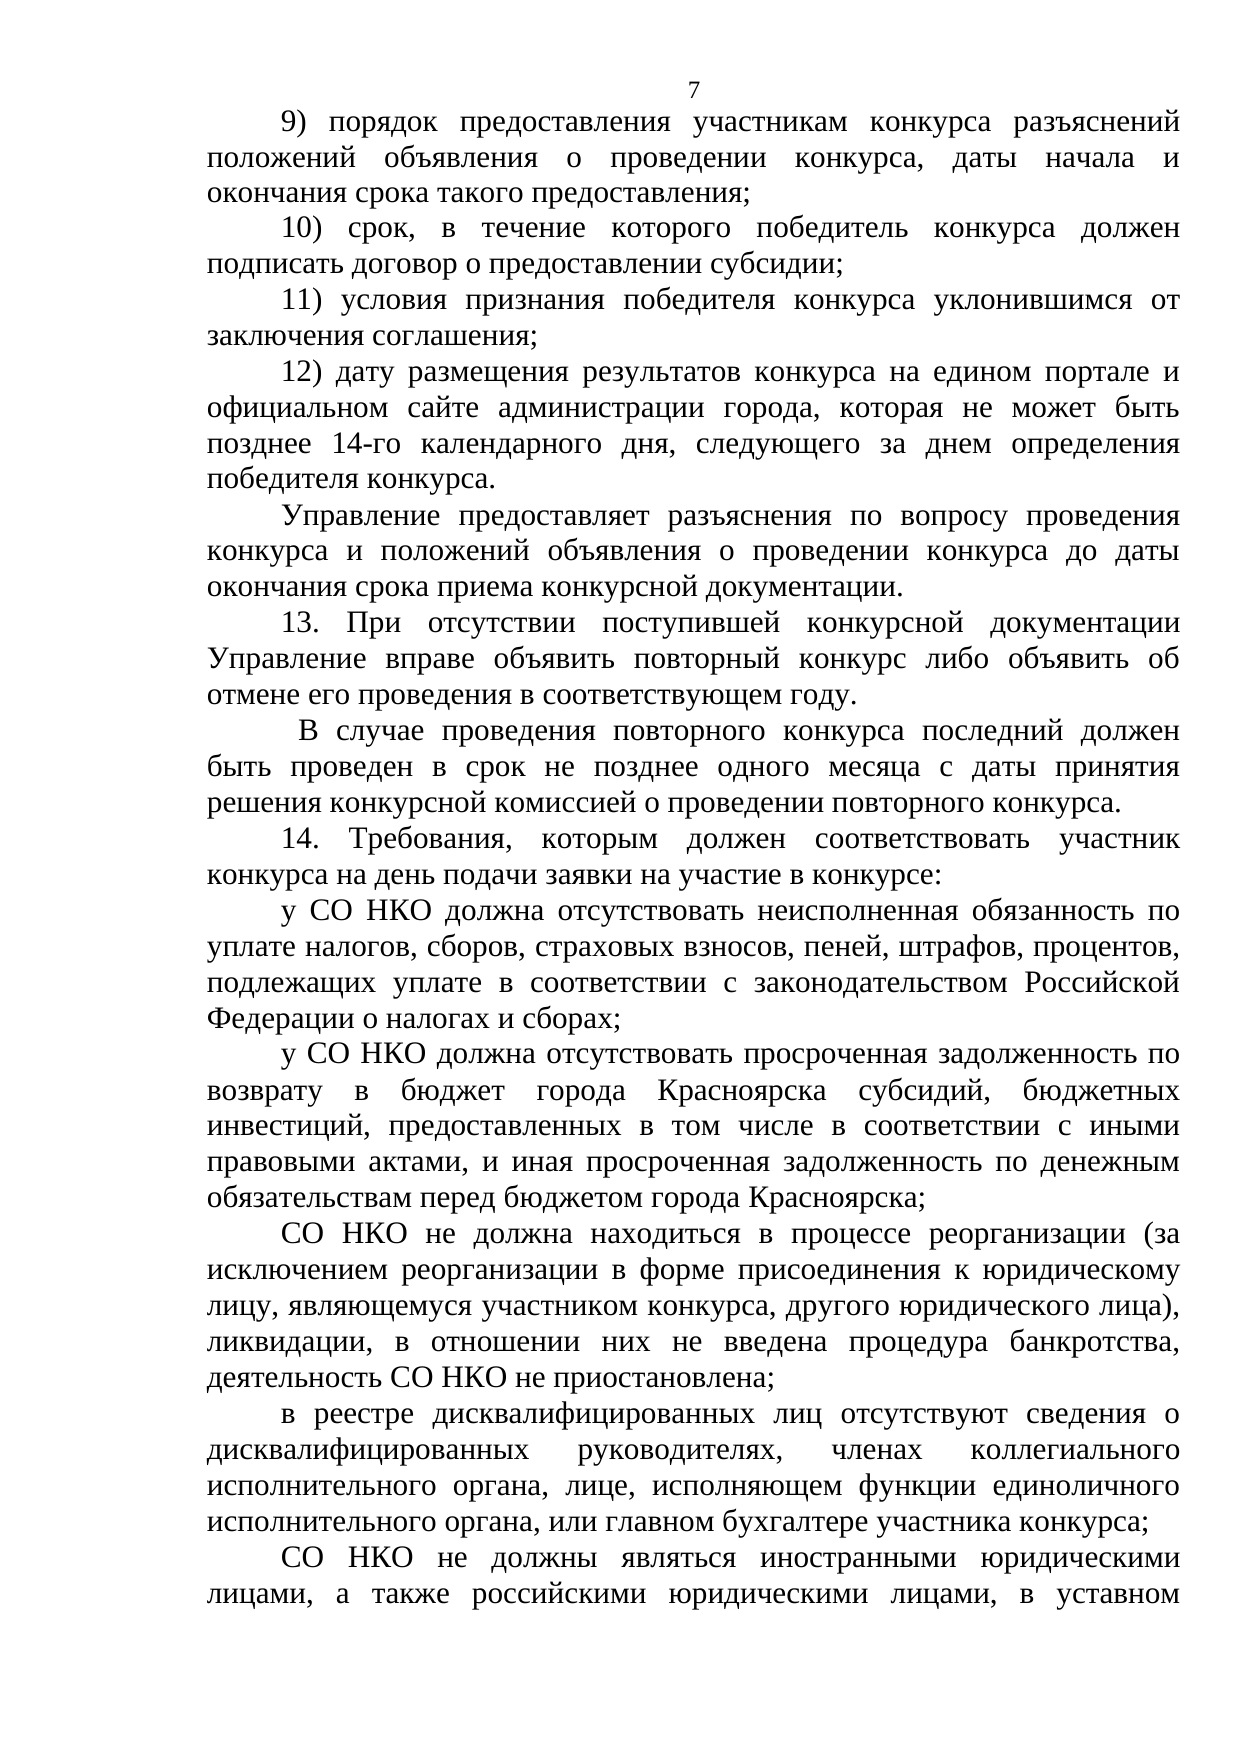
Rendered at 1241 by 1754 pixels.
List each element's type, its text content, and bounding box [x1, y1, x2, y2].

text 12) дату размещения результатов конкурса на едином портале и официальном сайте администрации города, которая не может быть позднее 14-го календарного дня, следующего за днем определения победителя конкурса. [207, 352, 1181, 496]
text 14. Требования, которым должен соответствовать участник конкурса на день подачи заявки на участие в конкурсе: [207, 819, 1181, 891]
text 13. При отсутствии поступившей конкурсной документации Управление вправе объявить повторный конкурс либо объявить об отмене его проведения в соответствующем году. [207, 603, 1181, 711]
text В случае проведения повторного конкурса последний должен быть проведен в срок не позднее одного месяца с даты принятия решения конкурсной комиссией о проведении повторного конкурса. [207, 711, 1181, 819]
text 10) срок, в течение которого победитель конкурса должен подписать договор о предоставлении субсидии; [207, 209, 1181, 280]
text Управление предоставляет разъяснения по вопросу проведения конкурса и положений объявления о проведении конкурса до даты окончания срока приема конкурсной документации. [207, 496, 1181, 603]
text 11) условия признания победителя конкурса уклонившимся от заключения соглашения; [207, 280, 1181, 352]
text 9) порядок предоставления участникам конкурса разъяснений положений объявления о проведении конкурса, даты начала и окончания срока такого предоставления; [207, 104, 1181, 209]
text у СО НКО должна отсутствовать неисполненная обязанность по уплате налогов, сборов, страховых взносов, пеней, штрафов, процентов, подлежащих уплате в соответствии с законодательством Российской Федерации о налогах и сборах; [207, 891, 1181, 1035]
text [207, 1538, 1181, 1610]
text у СО НКО должна отсутствовать просроченная задолженность по возврату в бюджет города Красноярска субсидий, бюджетных инвестиций, предоставленных в том числе в соответствии с иными правовыми актами, и иная просроченная задолженность по денежным обязательствам перед бюджетом города Красноярска; [207, 1035, 1181, 1214]
text СО НКО не должна находиться в процессе реорганизации (за исключением реорганизации в форме присоединения к юридическому лицу, являющемуся участником конкурса, другого юридического лица), ликвидации, в отношении них не введена процедура банкротства, деятельность СО НКО не приостановлена; [207, 1214, 1181, 1394]
text в реестре дисквалифицированных лиц отсутствуют сведения о дисквалифицированных руководителях, членах коллегиального исполнительного органа, лице, исполняющем функции единоличного исполнительного органа, или главном бухгалтере участника конкурса; [207, 1394, 1181, 1538]
